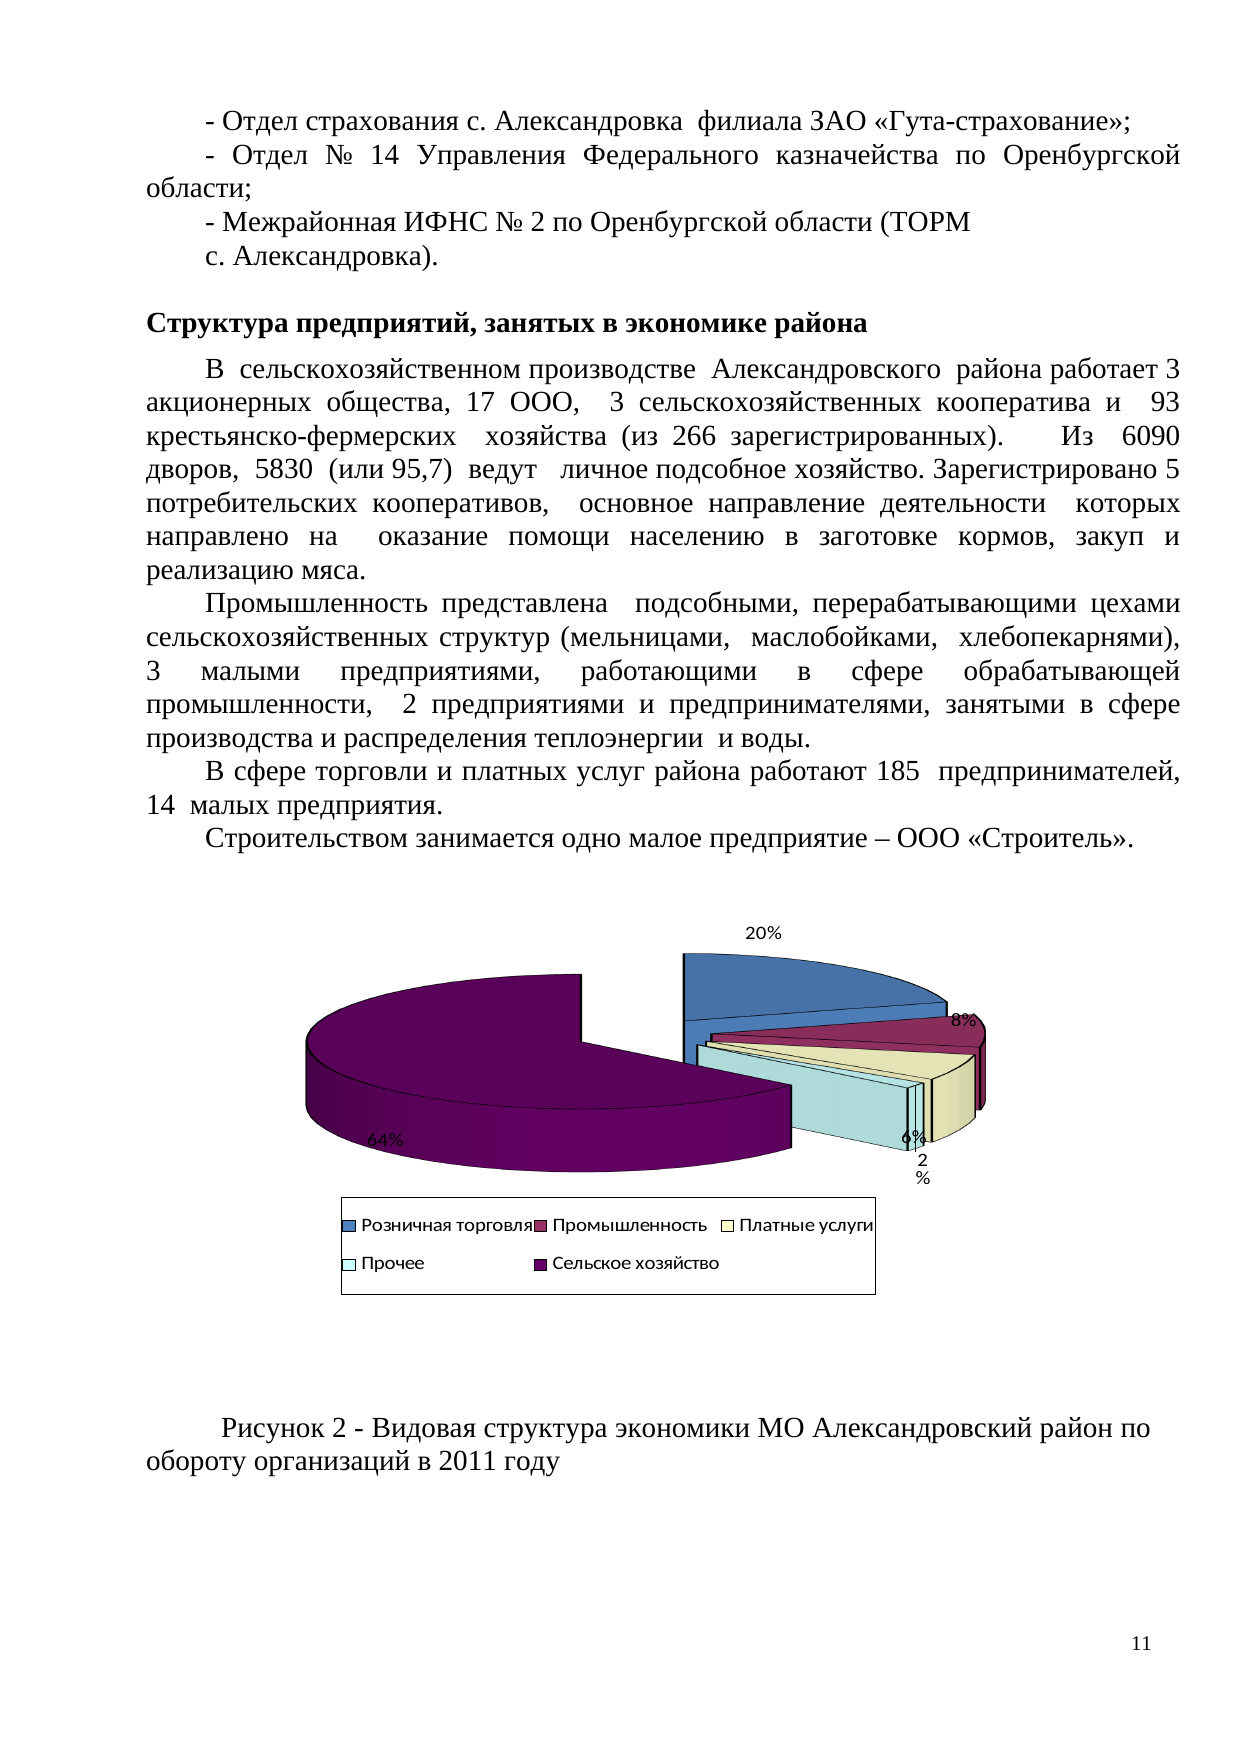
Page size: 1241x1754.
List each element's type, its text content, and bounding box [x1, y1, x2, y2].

text - Межрайонная ИФНС № 2 по Оренбургской области (ТОРМ [146, 204, 1181, 238]
text Структура предприятий, занятых в экономике района [146, 305, 1181, 338]
text В сельскохозяйственном производстве Александровского района работает 3 акционерных общества, 17 ООО, 3 сельскохозяйственных кооператива и 93 крестьянско-фермерских хозяйства (из 266 зарегистрированных). Из 6090 дворов, 5830 (или 95,7) ведут личное подсобное хозяйство. Зарегистрировано 5 потребительских кооперативов, основное направление деятельности которых направлено на оказание помощи населению в заготовке кормов, закуп и реализацию мяса. [146, 351, 1181, 586]
text - Отдел № 14 Управления Федерального казначейства по Оренбургской области; [146, 137, 1181, 204]
text Промышленность представлена подсобными, перерабатывающими цехами сельскохозяйственных структур (мельницами, маслобойками, хлебопекарнями), 3 малыми предприятиями, работающими в сфере обрабатывающей промышленности, 2 предприятиями и предпринимателями, занятыми в сфере производства и распределения теплоэнергии и воды. [146, 586, 1181, 753]
text - Отдел страхования с. Александровка филиала ЗАО «Гута-страхование»; [146, 103, 1181, 137]
text Строительством занимается одно малое предприятие – ООО «Строитель». [146, 820, 1181, 854]
text с. Александровка). [146, 238, 1181, 271]
text В сфере торговли и платных услуг района работают 185 предпринимателей, 14 малых предприятия. [146, 753, 1181, 820]
text Рисунок 2 - Видовая структура экономики МО Александровский район по обороту организаций в 2011 году [146, 1410, 1152, 1477]
